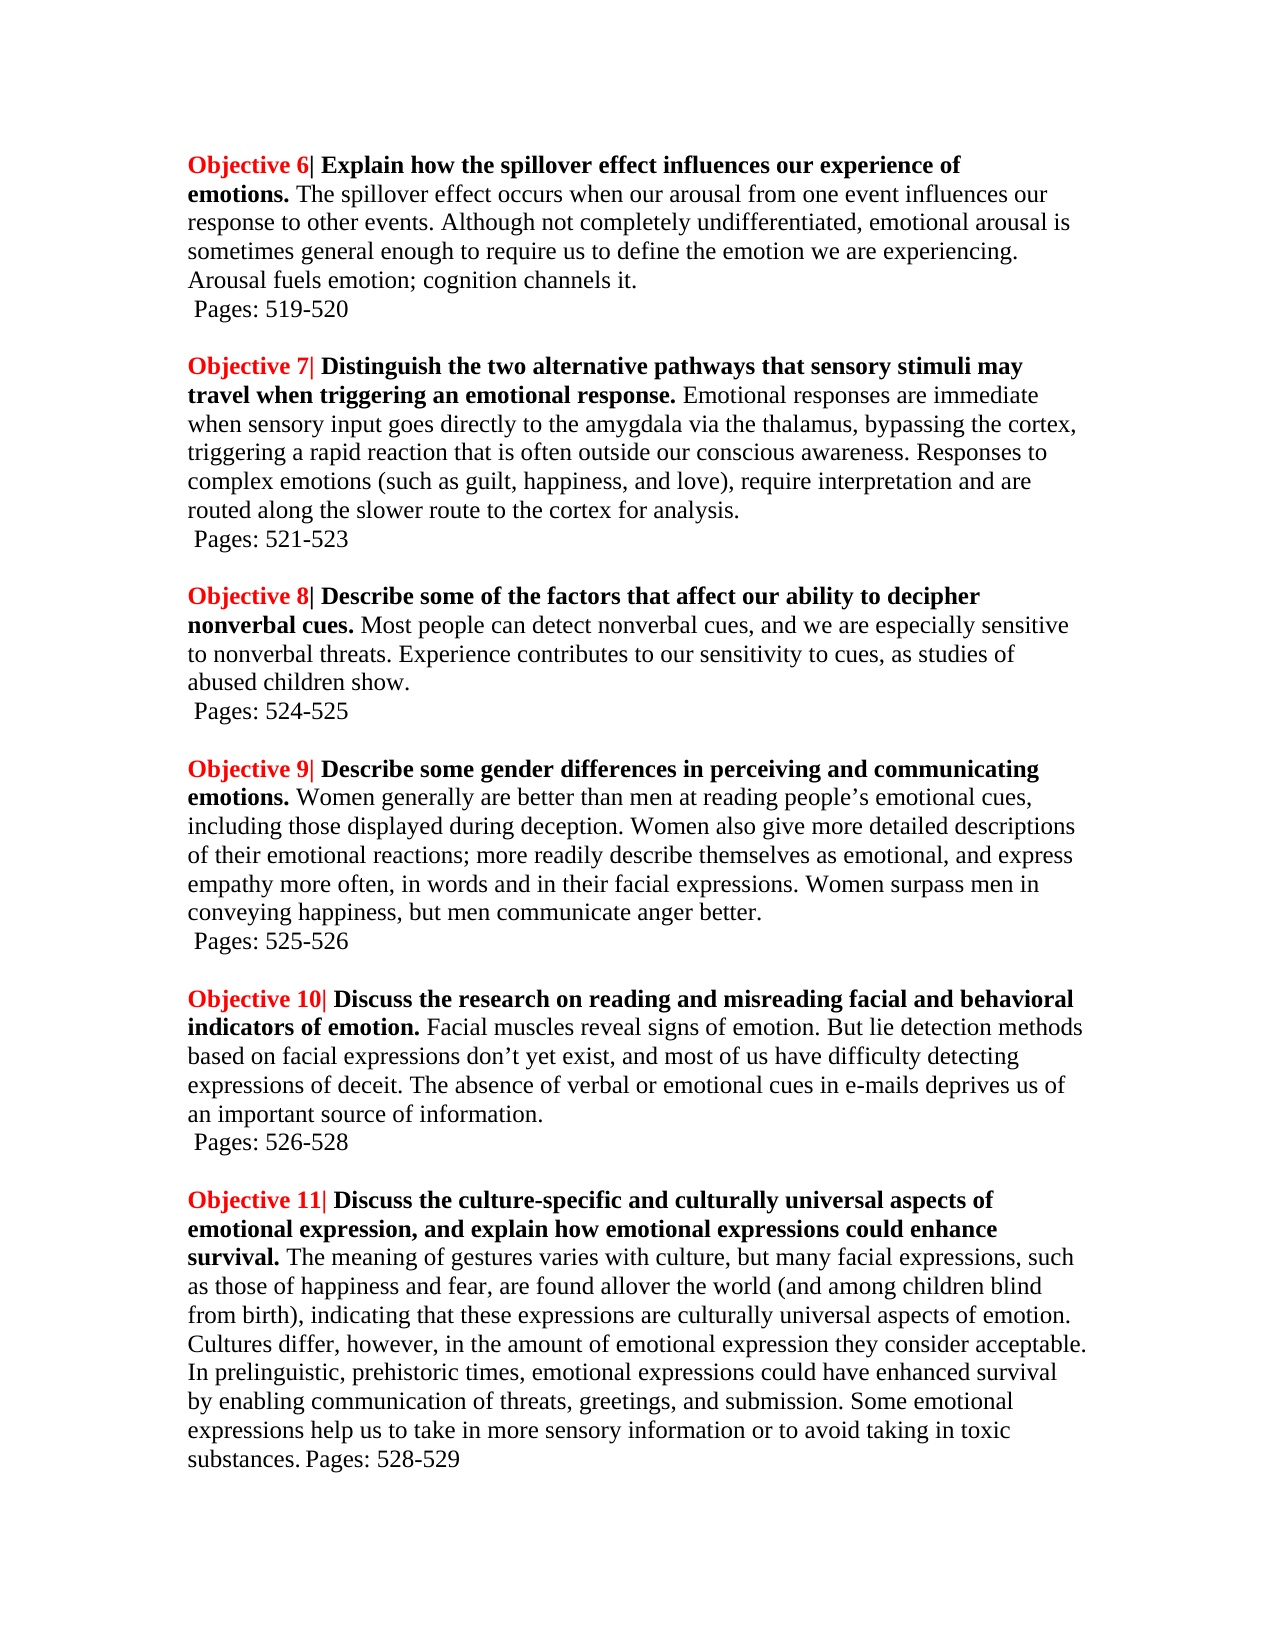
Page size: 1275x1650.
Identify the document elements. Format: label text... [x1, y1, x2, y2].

text Objective 7| Distinguish the two alternative pathways that sensory stimuli may travel when triggering an emotional response. Emotional responses are immediate when sensory input goes directly to the amygdala via the thalamus, bypassing the cortex, triggering a rapid reaction that is often outside our conscious awareness. Responses to complex emotions (such as guilt, happiness, and love), require interpretation and are routed along the slower route to the cortex for analysis. [187, 351, 1087, 524]
text Pages: 521-523 [187, 524, 1087, 552]
text Objective 6| Explain how the spillover effect influences our experience of emotions. The spillover effect occurs when our arousal from one event influences our response to other events. Although not completely undifferentiated, emotional arousal is sometimes general enough to require us to define the emotion we are experiencing. Arousal fuels emotion; cognition channels it. [187, 150, 1087, 294]
text Pages: 526-528 [187, 1127, 1087, 1156]
text Objective 10| Discuss the research on reading and misreading facial and behavioral indicators of emotion. Facial muscles reveal signs of emotion. But lie detection methods based on facial expressions don’t yet exist, and most of us have difficulty detecting expressions of deceit. The absence of verbal or emotional cues in e-mails deprives us of an important source of information. [187, 984, 1087, 1127]
text Objective 11| Discuss the culture-specific and culturally universal aspects of emotional expression, and explain how emotional expressions could enhance survival. The meaning of gestures varies with culture, but many facial expressions, such as those of happiness and fear, are found allover the world (and among children blind from birth), indicating that these expressions are culturally universal aspects of emotion. Cultures differ, however, in the amount of emotional expression they consider acceptable. In prelinguistic, prehistoric times, emotional expressions could have enhanced survival by enabling communication of threats, greetings, and submission. Some emotional expressions help us to take in more sensory information or to avoid taking in toxic substances. Pages: 528-529 [187, 1185, 1087, 1472]
text Pages: 519-520 [187, 294, 1087, 322]
text Pages: 525-526 [187, 926, 1087, 955]
text Pages: 524-525 [187, 696, 1087, 725]
text Objective 9| Describe some gender differences in perceiving and communicating emotions. Women generally are better than men at reading people’s emotional cues, including those displayed during deception. Women also give more detailed descriptions of their emotional reactions; more readily describe themselves as emotional, and express empathy more often, in words and in their facial expressions. Women surpass men in conveying happiness, but men communicate anger better. [187, 754, 1087, 926]
text Objective 8| Describe some of the factors that affect our ability to decipher nonverbal cues. Most people can detect nonverbal cues, and we are especially sensitive to nonverbal threats. Experience contributes to our sensitivity to cues, as studies of abused children show. [187, 581, 1087, 696]
